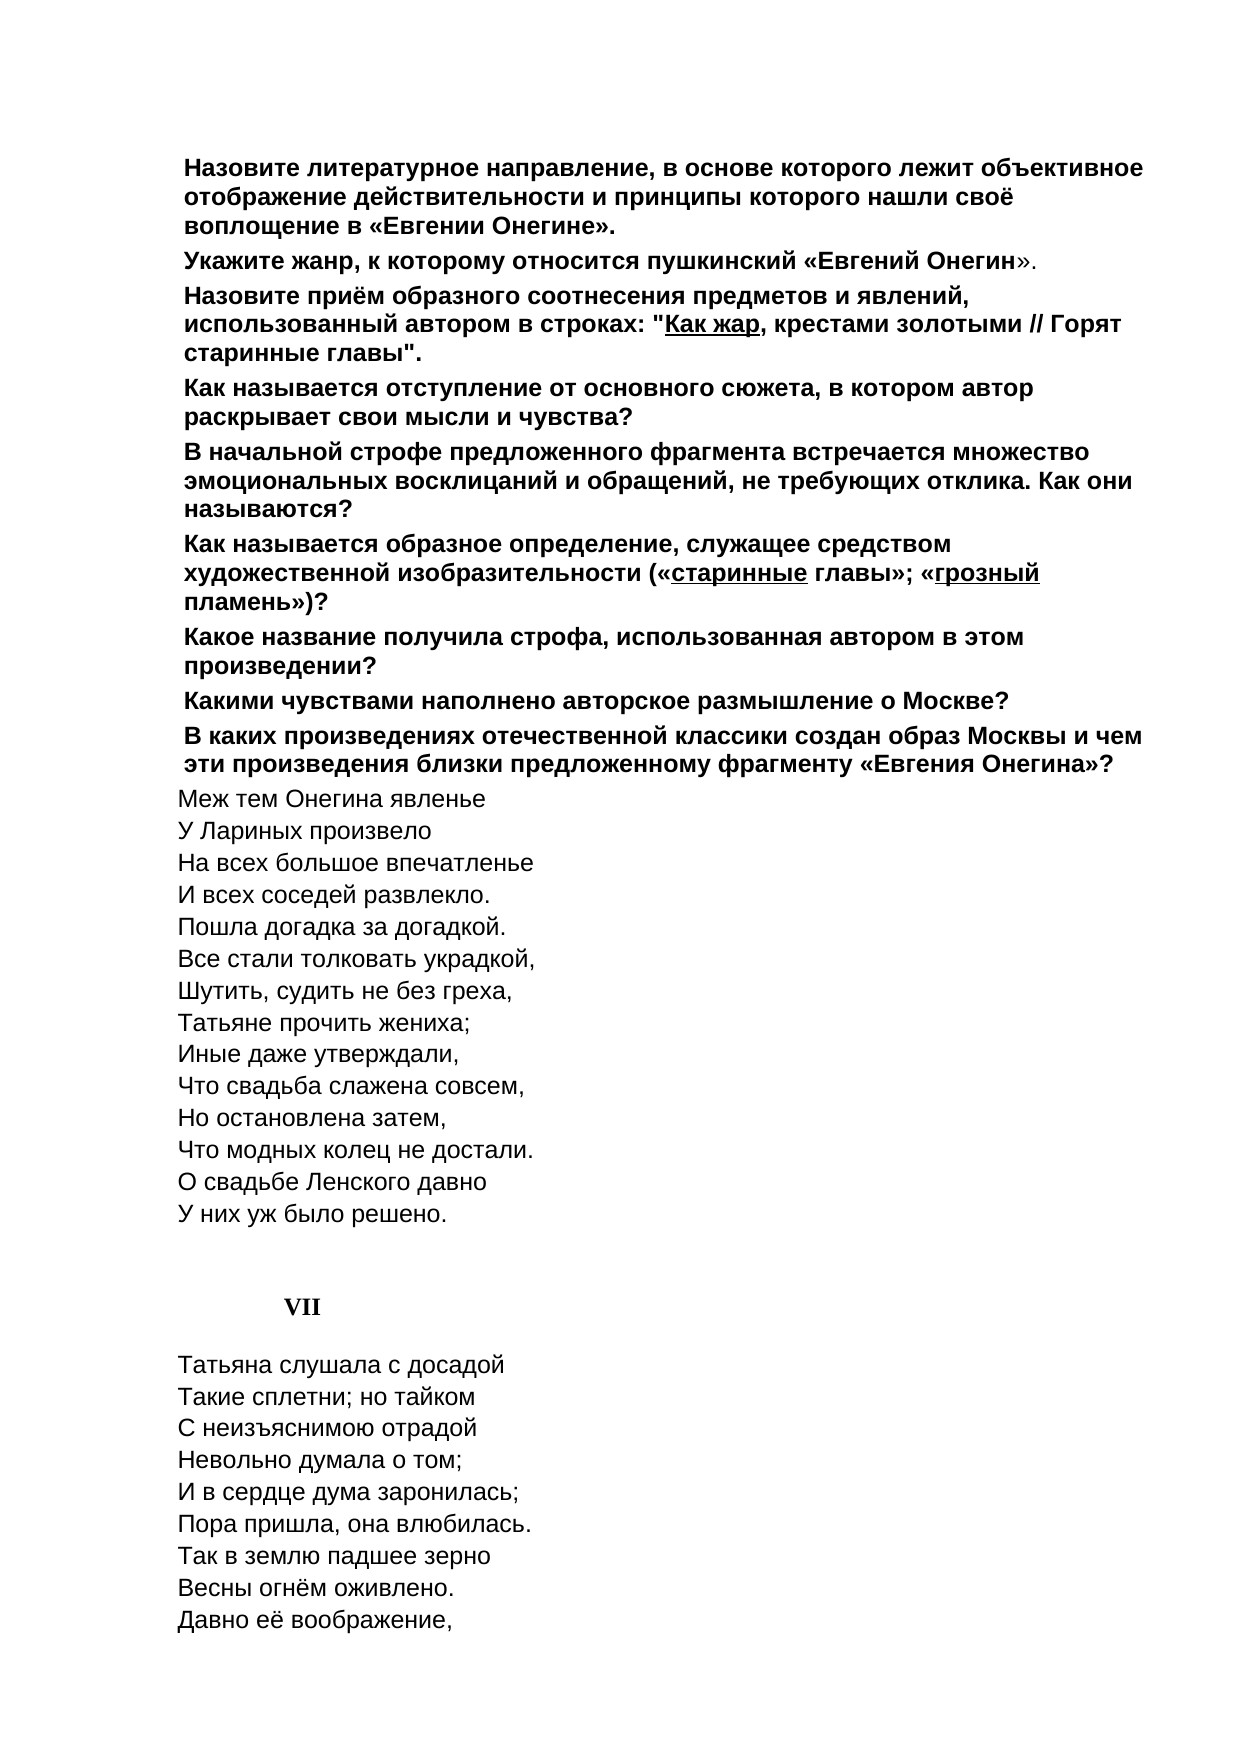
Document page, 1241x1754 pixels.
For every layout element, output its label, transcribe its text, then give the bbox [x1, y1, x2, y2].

text Что свадьба слажена совсем, [177, 1071, 1152, 1100]
text И в сердце дума заронилась; [177, 1477, 1152, 1506]
text Как называется образное определение, служащее средством художественной изобразительности («старинные главы»; «грозный пламень»)? [183, 529, 1145, 616]
text Иные даже утверждали, [177, 1039, 1152, 1068]
text На всех большое впечатленье [177, 848, 1152, 877]
text Шутить, судить не без греха, [177, 976, 1152, 1004]
text Какими чувствами наполнено авторское размышление о Москве? [183, 686, 1145, 714]
text Пора пришла, она влюбилась. [177, 1509, 1152, 1538]
text Так в землю падшее зерно [177, 1541, 1152, 1569]
text Меж тем Онегина явленье [177, 784, 1152, 813]
text Как называется отступление от основного сюжета, в котором автор раскрывает свои мысли и чувства? [183, 373, 1145, 431]
text В каких произведениях отечественной классики создан образ Москвы и чем эти произведения близки предложенному фрагменту «Евгения Онегина»? [183, 721, 1145, 778]
text И всех соседей развлекло. [177, 880, 1152, 909]
text Татьяна слушала с досадой [177, 1349, 1152, 1378]
text Невольно думала о том; [177, 1445, 1152, 1474]
text О свадьбе Ленского давно [177, 1167, 1152, 1196]
text Давно её воображение, [177, 1604, 1152, 1633]
text Такие сплетни; но тайком [177, 1381, 1152, 1410]
text Пошла догадка за догадкой. [177, 912, 1152, 941]
text В начальной строфе предложенного фрагмента встречается множество эмоциональных восклицаний и обращений, не требующих отклика. Как они называются? [183, 437, 1145, 523]
text VII [177, 1292, 1152, 1320]
text Назовите литературное направление, в основе которого лежит объективное отображение действительности и принципы которого нашли своё воплощение в «Евгении Онегине». [183, 153, 1145, 239]
text Какое название получила строфа, использованная автором в этом произведении? [183, 622, 1145, 679]
text Но остановлена затем, [177, 1103, 1152, 1132]
text Что модных колец не достали. [177, 1135, 1152, 1164]
text Назовите приём образного соотнесения предметов и явлений, использованный автором в строках: "Как жар, крестами золотыми // Горят старинные главы". [183, 281, 1145, 367]
text Татьяне прочить жениха; [177, 1007, 1152, 1036]
text Весны огнём оживлено. [177, 1573, 1152, 1601]
text У Лариных произвело [177, 816, 1152, 845]
text Все стали толковать украдкой, [177, 944, 1152, 972]
text Укажите жанр, к которому относится пушкинский «Евгений Онегин». [183, 246, 1145, 274]
text С неизъяснимою отрадой [177, 1413, 1152, 1442]
text У них уж было решено. [177, 1199, 1152, 1227]
